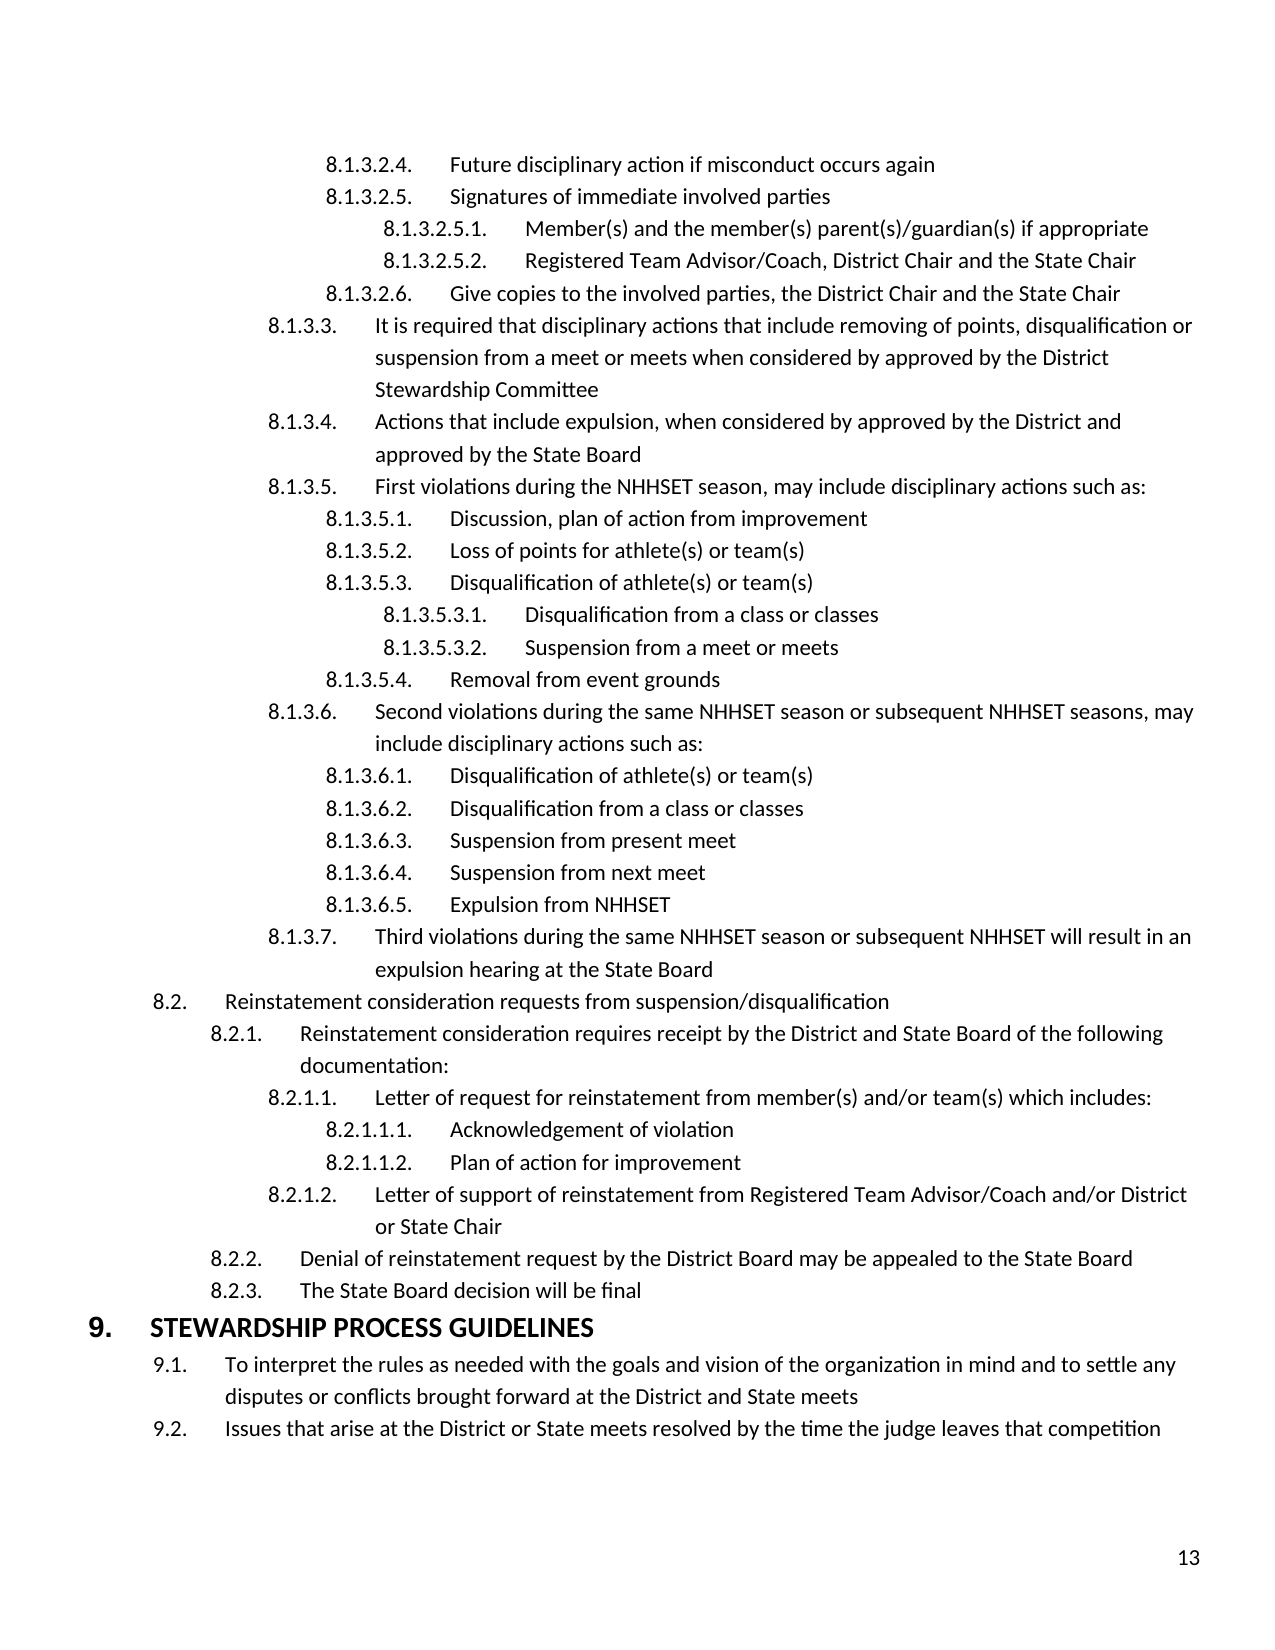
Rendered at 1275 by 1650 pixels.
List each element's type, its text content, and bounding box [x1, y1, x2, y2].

list Disqualification from a class or classes [487, 601, 1200, 629]
list Member(s) and the member(s) parent(s)/guardian(s) if appropriate [487, 214, 1200, 242]
list Issues that arise at the District or State meets resolved by the time the judge leaves that competition [187, 1414, 1200, 1442]
list Letter of support of reinstatement from Registered Team Advisor/Coach and/or District or State Chair [337, 1180, 1200, 1240]
list Plan of action for improvement [412, 1148, 1200, 1176]
list Disqualification from a class or classes [412, 794, 1200, 822]
list Disqualification of athlete(s) or team(s) [412, 568, 1200, 596]
list Future disciplinary action if misconduct occurs again [412, 150, 1200, 178]
list Discussion, plan of action from improvement [412, 504, 1200, 532]
list STEWARDSHIP PROCESS GUIDELINES [112, 1309, 1200, 1344]
list Letter of request for reinstatement from member(s) and/or team(s) which includes: [337, 1083, 1200, 1111]
list Give copies to the involved parties, the District Chair and the State Chair [412, 279, 1200, 307]
list Removal from event grounds [412, 665, 1200, 693]
list Third violations during the same NHHSET season or subsequent NHHSET will result in an expulsion hearing at the State Board [337, 922, 1200, 983]
list Loss of points for athlete(s) or team(s) [412, 536, 1200, 564]
list Reinstatement consideration requests from suspension/disqualification [187, 987, 1200, 1015]
list Actions that include expulsion, when considered by approved by the District and approved by the State Board [337, 407, 1200, 468]
list First violations during the NHHSET season, may include disciplinary actions such as: [337, 472, 1200, 500]
list Signatures of immediate involved parties [412, 182, 1200, 210]
list Suspension from present meet [412, 826, 1200, 854]
list Disqualification of athlete(s) or team(s) [412, 762, 1200, 789]
list Acknowledgement of violation [412, 1116, 1200, 1144]
list Expulsion from NHHSET [412, 890, 1200, 918]
list Suspension from a meet or meets [487, 633, 1200, 661]
list Denial of reinstatement request by the District Board may be appealed to the State Board [262, 1244, 1200, 1272]
list Registered Team Advisor/Coach, District Chair and the State Chair [487, 247, 1200, 274]
list To interpret the rules as needed with the goals and vision of the organization in mind and to settle any disputes or conflicts brought forward at the District and State meets [187, 1350, 1200, 1410]
list Second violations during the same NHHSET season or subsequent NHHSET seasons, may include disciplinary actions such as: [337, 697, 1200, 757]
list Reinstatement consideration requires receipt by the District and State Board of the following documentation: [262, 1019, 1200, 1079]
list Suspension from next meet [412, 858, 1200, 886]
list It is required that disciplinary actions that include removing of points, disqualification or suspension from a meet or meets when considered by approved by the District Stewardship Committee [337, 311, 1200, 403]
list The State Board decision will be final [262, 1277, 1200, 1304]
